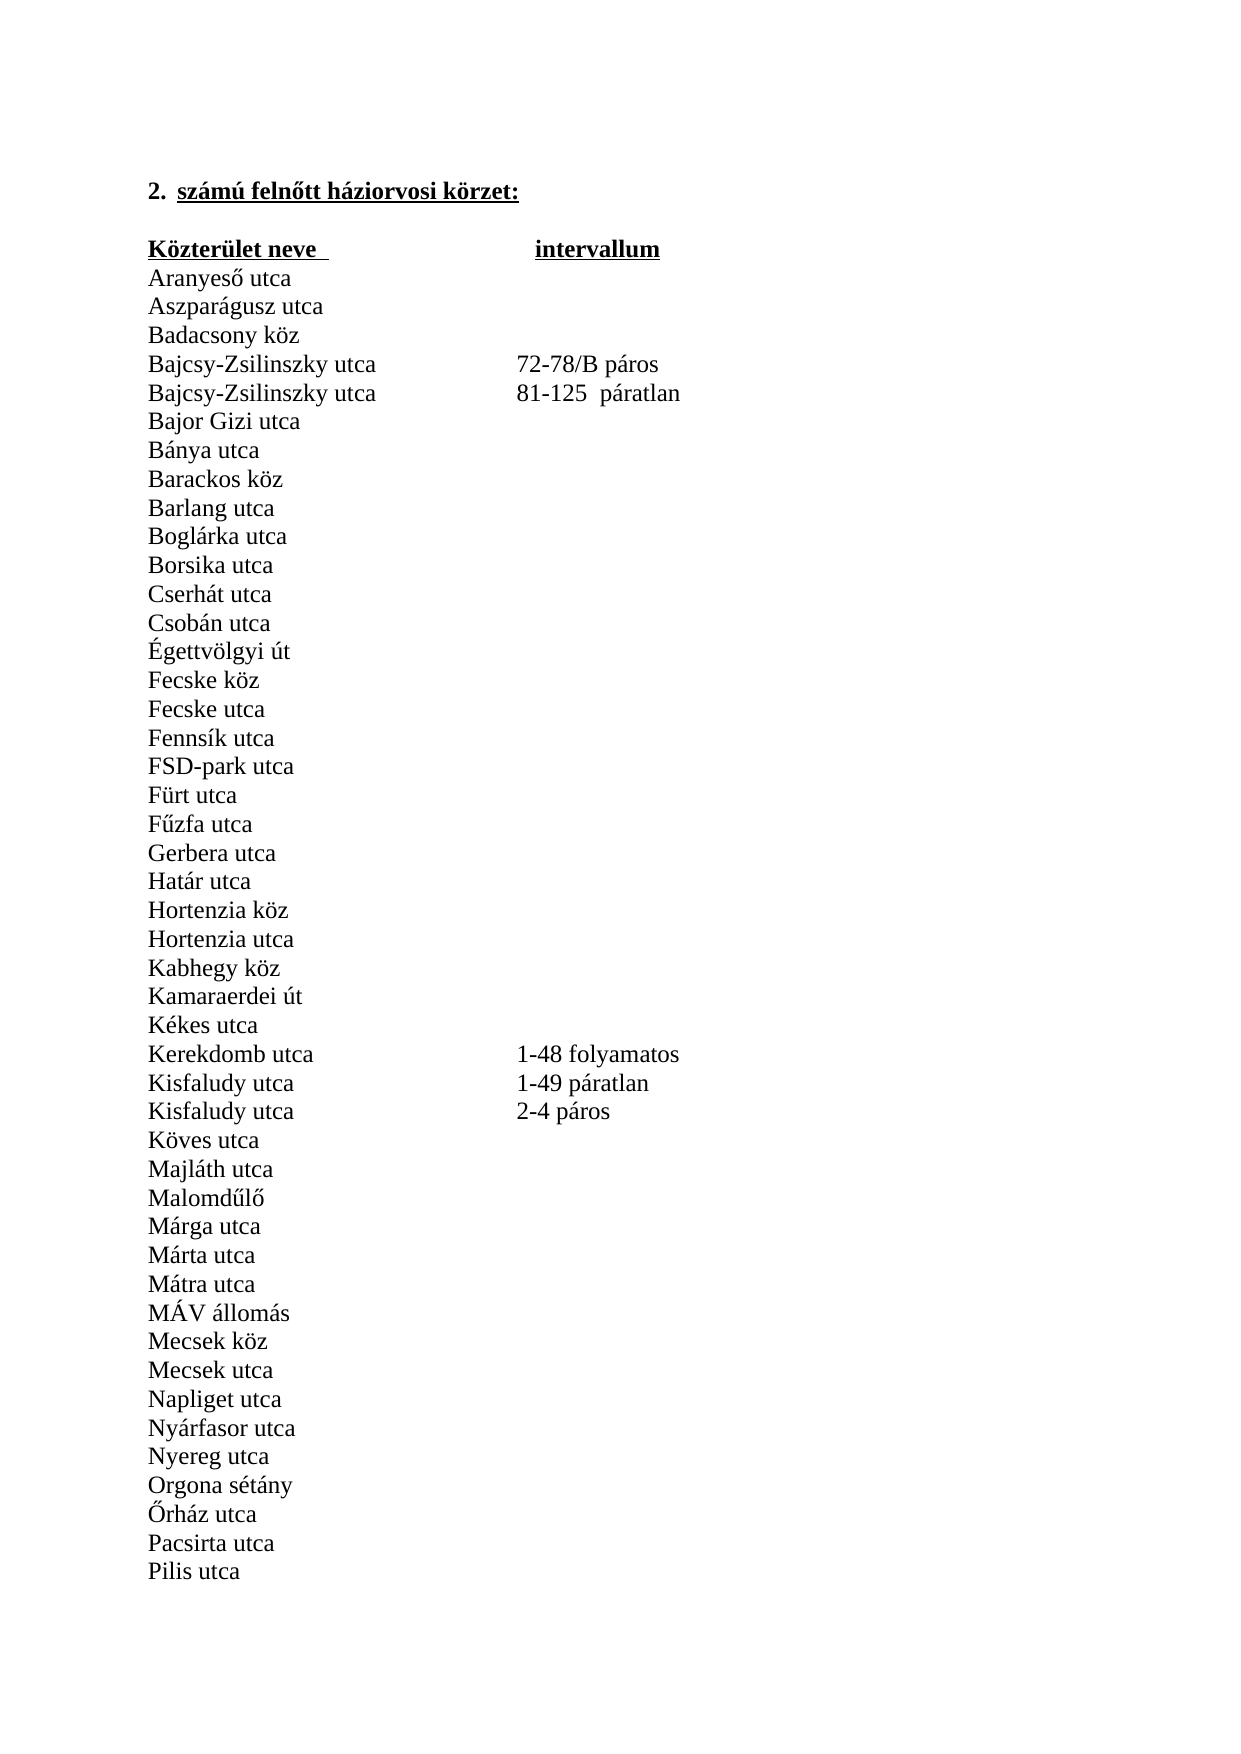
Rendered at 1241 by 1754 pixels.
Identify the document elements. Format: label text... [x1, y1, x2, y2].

text Mecsek köz [148, 1326, 1093, 1355]
text Bánya utca [148, 435, 1093, 464]
text Közterület neve intervallum [148, 234, 1093, 263]
text Határ utca [148, 866, 1093, 895]
text Pacsirta utca [148, 1528, 1093, 1556]
text Nyereg utca [148, 1441, 1093, 1470]
text Kamaraerdei út [148, 981, 1093, 1010]
text Barlang utca [148, 493, 1093, 521]
text Kisfaludy utca 2-4 páros [148, 1096, 1093, 1125]
text Bajcsy-Zsilinszky utca 72-78/B páros [148, 349, 1093, 378]
text Kabhegy köz [148, 953, 1093, 981]
text Égettvölgyi út [148, 636, 1093, 665]
text Napliget utca [148, 1384, 1093, 1413]
text Fecske utca [148, 694, 1093, 723]
text Malomdűlő [148, 1183, 1093, 1211]
text Orgona sétány [148, 1470, 1093, 1499]
text Kisfaludy utca 1-49 páratlan [148, 1068, 1093, 1096]
text Boglárka utca [148, 521, 1093, 550]
text Fürt utca [148, 780, 1093, 809]
list számú felnőtt háziorvosi körzet: [148, 176, 1093, 205]
text Cserhát utca [148, 579, 1093, 608]
text Köves utca [148, 1125, 1093, 1154]
text Hortenzia utca [148, 924, 1093, 953]
text Nyárfasor utca [148, 1413, 1093, 1441]
text FSD-park utca [148, 751, 1093, 780]
text Bajor Gizi utca [148, 406, 1093, 435]
text Márta utca [148, 1240, 1093, 1269]
text Mecsek utca [148, 1355, 1093, 1384]
text Majláth utca [148, 1154, 1093, 1183]
text Fűzfa utca [148, 809, 1093, 838]
text Pilis utca [148, 1556, 1093, 1585]
text Borsika utca [148, 550, 1093, 579]
text Őrház utca [148, 1499, 1093, 1528]
text Gerbera utca [148, 838, 1093, 866]
text Fennsík utca [148, 723, 1093, 751]
text Hortenzia köz [148, 895, 1093, 924]
text MÁV állomás [148, 1298, 1093, 1326]
text Aszparágusz utca [148, 291, 1093, 320]
text Fecske köz [148, 665, 1093, 694]
text Kékes utca [148, 1010, 1093, 1039]
text Aranyeső utca [148, 263, 1093, 291]
text Bajcsy-Zsilinszky utca 81-125 páratlan [148, 378, 1093, 406]
text Kerekdomb utca 1-48 folyamatos [148, 1039, 1093, 1068]
text Csobán utca [148, 608, 1093, 636]
text Márga utca [148, 1211, 1093, 1240]
text Barackos köz [148, 464, 1093, 493]
text Badacsony köz [148, 320, 1093, 349]
text Mátra utca [148, 1269, 1093, 1298]
